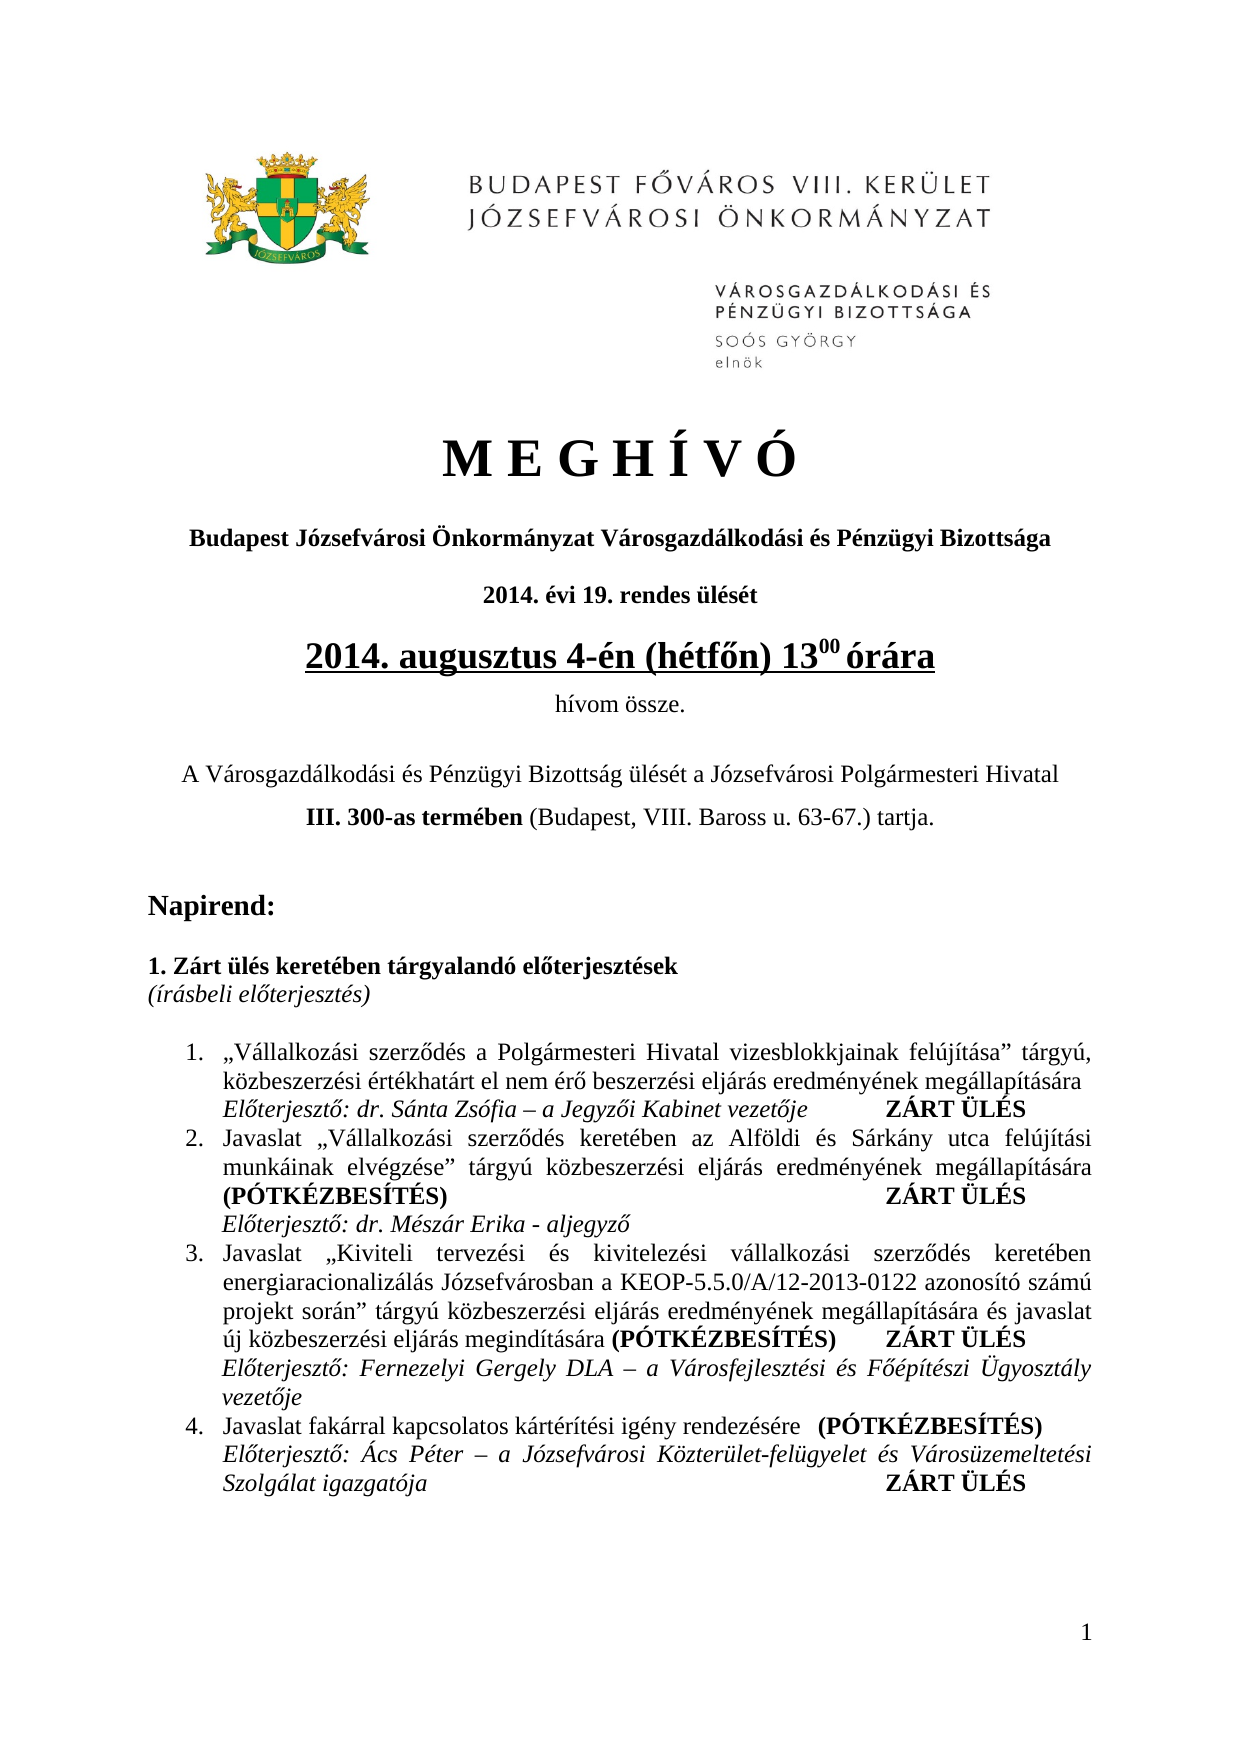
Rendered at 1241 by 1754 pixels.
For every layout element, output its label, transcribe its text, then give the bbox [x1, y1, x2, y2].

list Javaslat „Kiviteli tervezési és kivitelezési vállalkozási szerződés keretében energiaracionalizálás Józsefvárosban a KEOP-5.5.0/A/12-2013-0122 azonosító számú projekt során” tárgyú közbeszerzési eljárás eredményének megállapítására és javaslat új közbeszerzési eljárás megindítására (PÓTKÉZBESÍTÉS) ZÁRT ÜLÉS [185, 1238, 1092, 1353]
text Napirend: [148, 888, 1092, 922]
text 2014. augusztus 4-én (hétfőn) 1300 órára [148, 633, 1092, 677]
list Javaslat fakárral kapcsolatos kártérítési igény rendezésére (PÓTKÉZBESÍTÉS) [185, 1411, 1092, 1439]
text hívom össze. [148, 689, 1092, 718]
text Előterjesztő: dr. Mészár Erika - aljegyző [222, 1209, 1092, 1238]
text M E G H Í V Ó [148, 426, 1092, 488]
list Javaslat „Vállalkozási szerződés keretében az Alföldi és Sárkány utca felújítási munkáinak elvégzése” tárgyú közbeszerzési eljárás eredményének megállapítására (PÓTKÉZBESÍTÉS) ZÁRT ÜLÉS [185, 1123, 1092, 1209]
text III. 300-as termében (Budapest, VIII. Baross u. 63-67.) tartja. [148, 802, 1092, 831]
text Budapest Józsefvárosi Önkormányzat Városgazdálkodási és Pénzügyi Bizottsága [148, 523, 1092, 552]
list „Vállalkozási szerződés a Polgármesteri Hivatal vizesblokkjainak felújítása” tárgyú, közbeszerzési értékhatárt el nem érő beszerzési eljárás eredményének megállapítására [185, 1037, 1092, 1094]
text (írásbeli előterjesztés) [148, 979, 1092, 1008]
picture [147, 107, 1092, 378]
list Előterjesztő: Ács Péter – a Józsefvárosi Közterület-felügyelet és Városüzemeltetési Szolgálat igazgatója ZÁRT ÜLÉS [223, 1439, 1092, 1497]
text 2014. évi 19. rendes ülését [148, 581, 1092, 609]
text Előterjesztő: Fernezelyi Gergely DLA – a Városfejlesztési és Főépítészi Ügyosztály vezetője [222, 1353, 1092, 1411]
text 1. Zárt ülés keretében tárgyalandó előterjesztések [148, 951, 1092, 979]
list Előterjesztő: dr. Sánta Zsófia – a Jegyzői Kabinet vezetője ZÁRT ÜLÉS [223, 1094, 1092, 1123]
text A Városgazdálkodási és Pénzügyi Bizottság ülését a Józsefvárosi Polgármesteri Hivatal [148, 759, 1092, 788]
